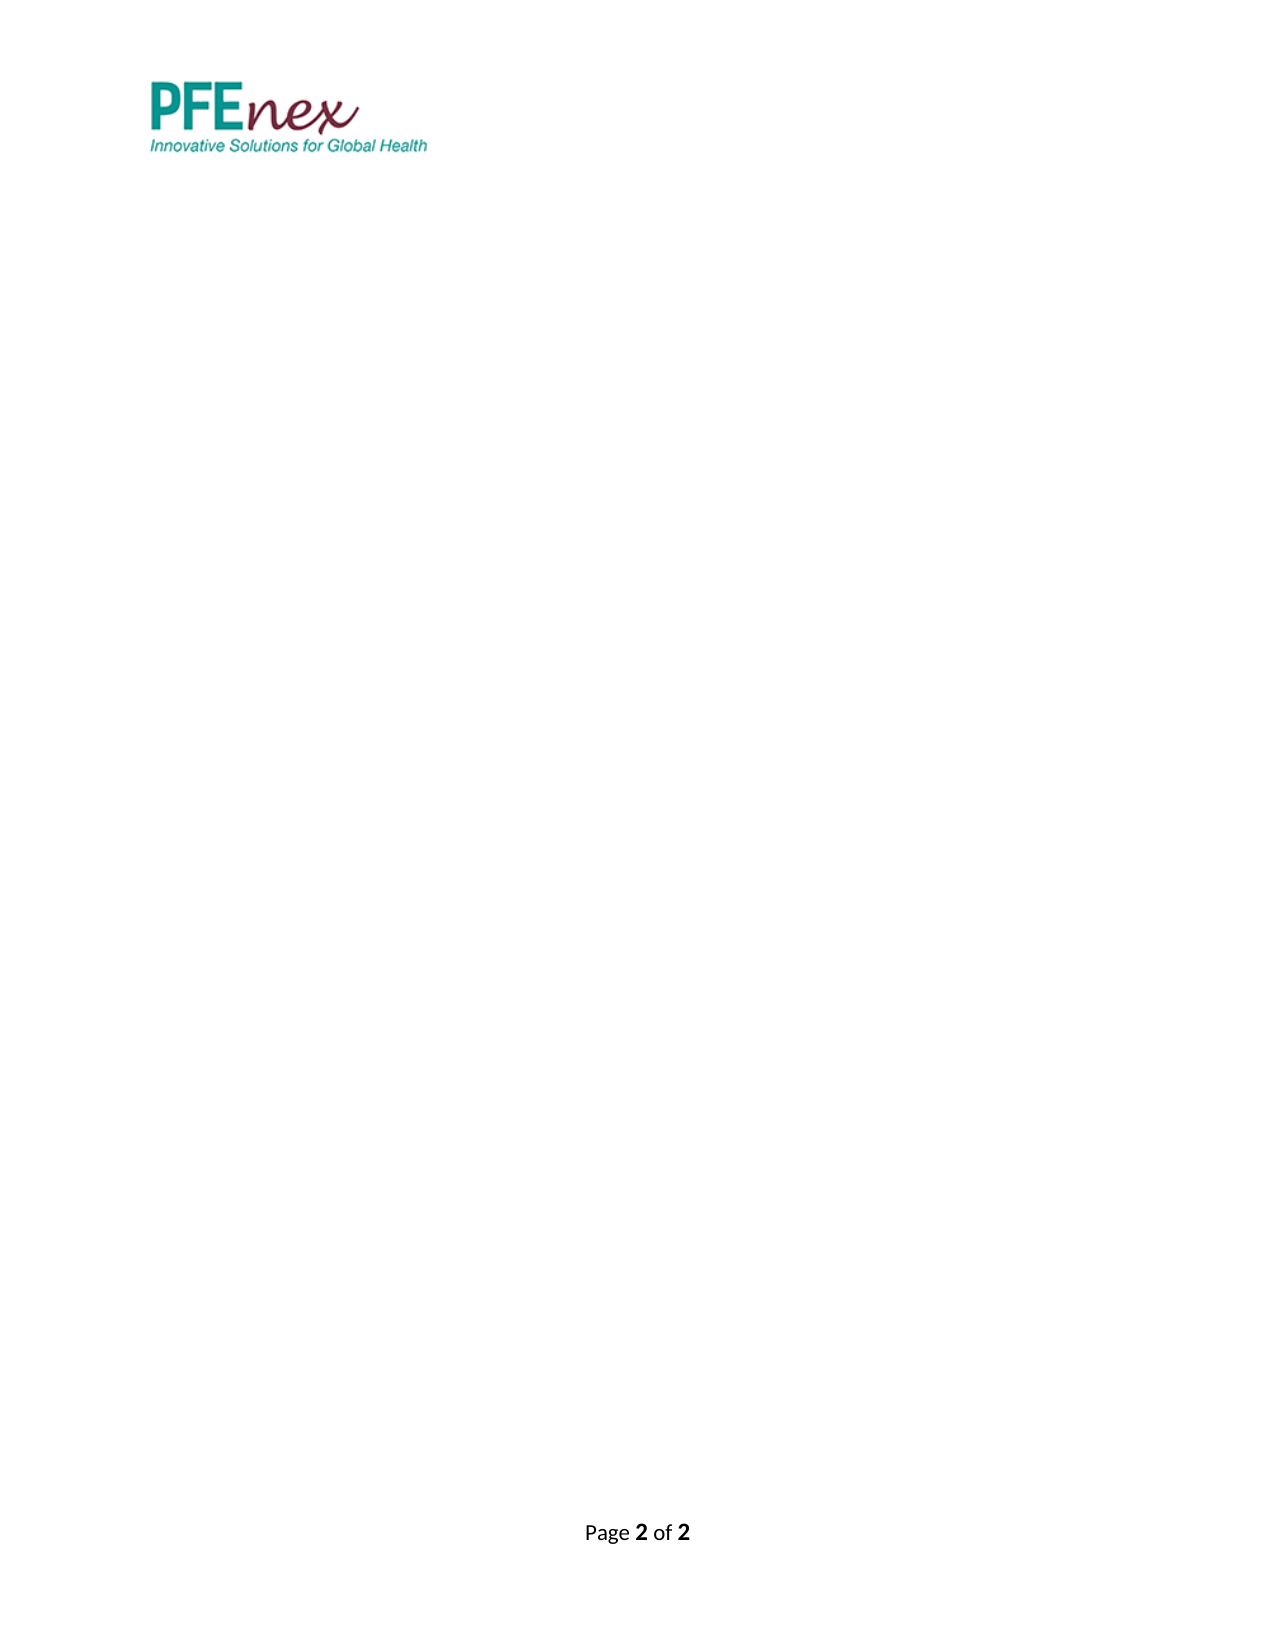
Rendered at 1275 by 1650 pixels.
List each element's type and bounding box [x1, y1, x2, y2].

picture [150, 74, 442, 160]
